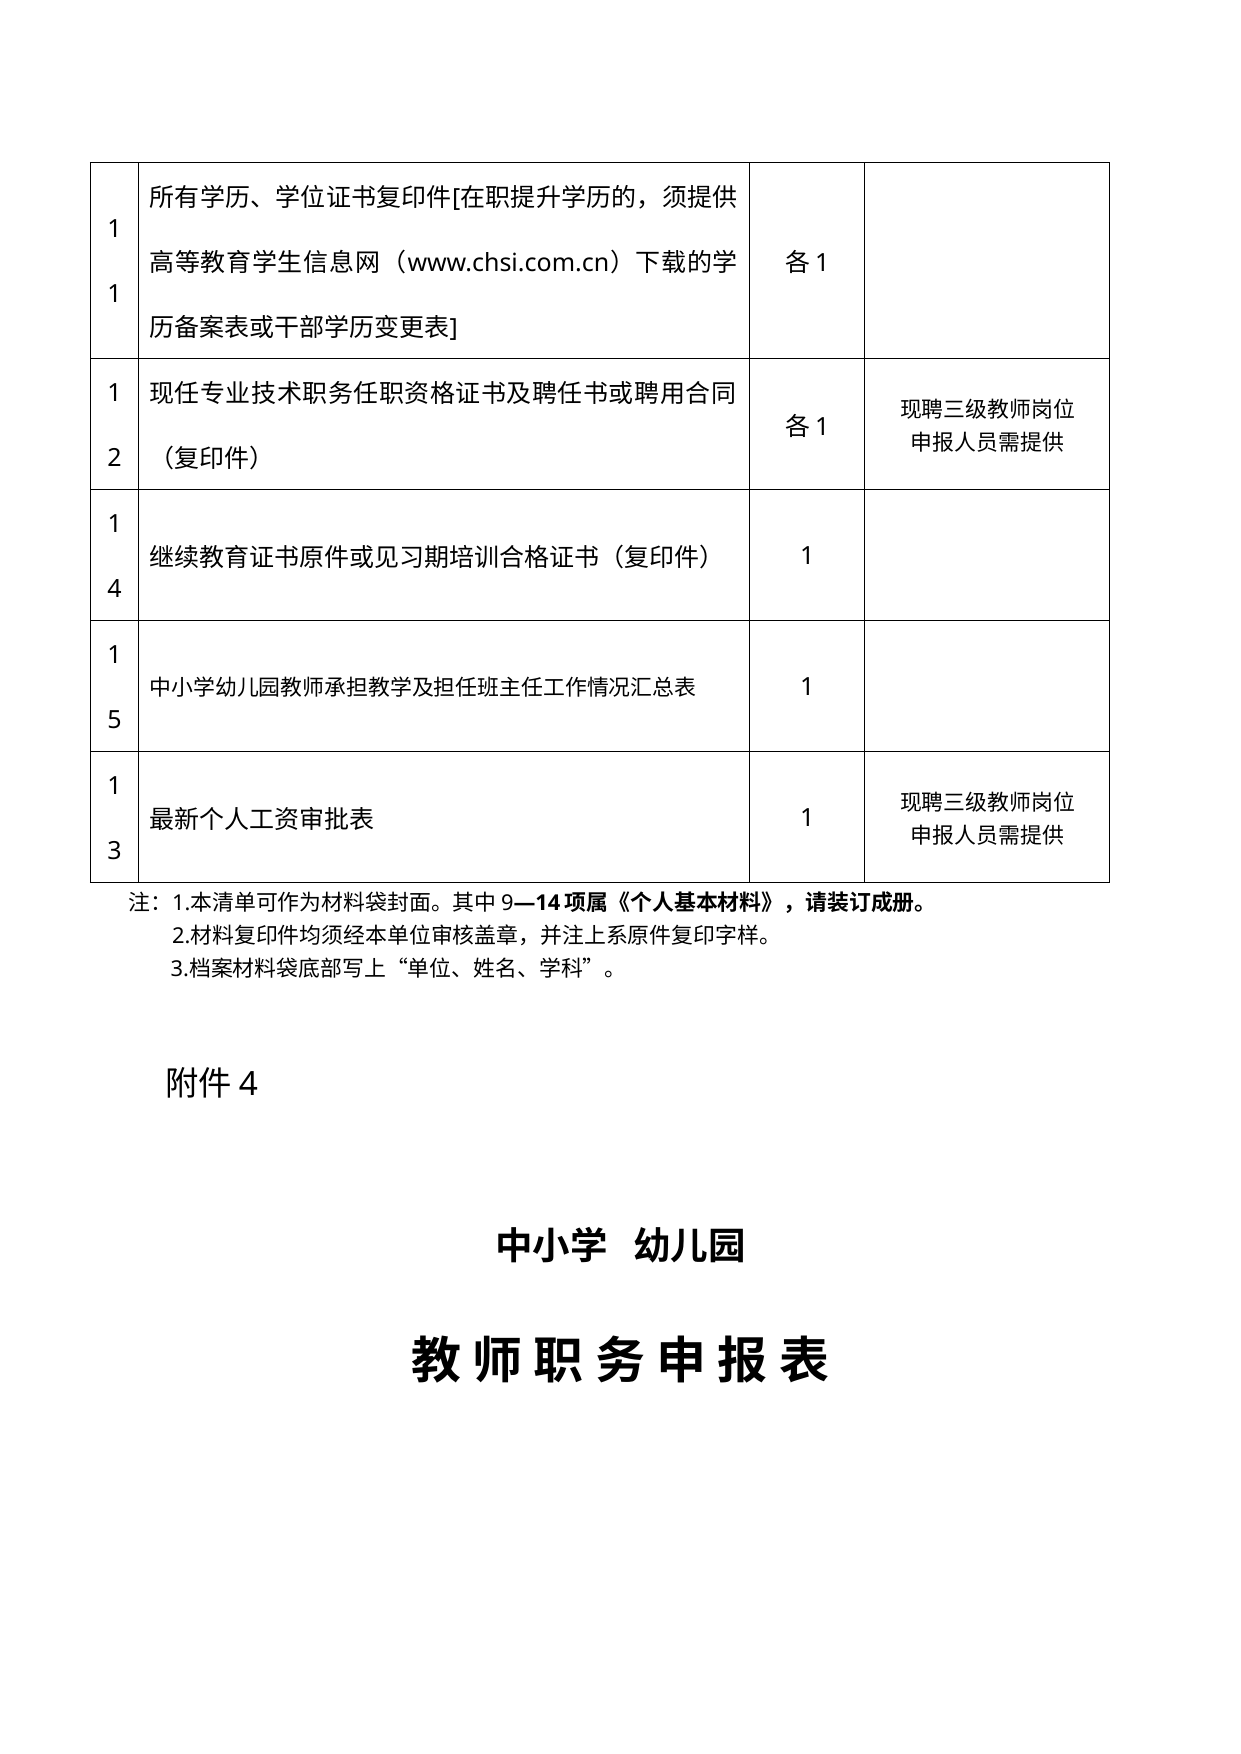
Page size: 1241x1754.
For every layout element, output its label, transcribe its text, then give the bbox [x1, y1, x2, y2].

table_cell 1 [750, 752, 864, 882]
table_cell 14 [91, 490, 138, 620]
text 2.材料复印件均须经本单位审核盖章，并注上系原件复印字样。 [128, 917, 1075, 950]
table_cell 1 [750, 621, 864, 751]
table_cell [865, 621, 1109, 751]
table_cell 继续教育证书原件或见习期培训合格证书（复印件） [139, 490, 749, 620]
table_cell 现聘三级教师岗位 申报人员需提供 [865, 752, 1109, 882]
table_cell 15 [91, 621, 138, 751]
table_cell 所有学历、学位证书复印件[在职提升学历的，须提供高等教育学生信息网（www.chsi.com.cn）下载的学历备案表或干部学历变更表] [139, 163, 749, 358]
table_cell 各1 [750, 163, 864, 358]
table_cell 11 [91, 163, 138, 358]
table_cell 现聘三级教师岗位 申报人员需提供 [865, 359, 1109, 489]
table_cell [865, 163, 1109, 358]
table_cell 13 [91, 752, 138, 882]
table_cell [865, 490, 1109, 620]
table_cell 最新个人工资审批表 [139, 752, 749, 882]
table_cell 中小学幼儿园教师承担教学及担任班主任工作情况汇总表 [139, 621, 749, 751]
text 3.档案材料袋底部写上“单位、姓名、学科”。 [170, 950, 1075, 983]
table_cell 12 [91, 359, 138, 489]
table_cell 各1 [750, 359, 864, 489]
text 教 师 职 务 申 报 表 [165, 1308, 1075, 1406]
text 中小学 幼儿园 [165, 1211, 1075, 1276]
table_cell 现任专业技术职务任职资格证书及聘任书或聘用合同（复印件） [139, 359, 749, 489]
table_cell 1 [750, 490, 864, 620]
text 注：1.本清单可作为材料袋封面。其中9—14项属《个人基本材料》，请装订成册。 [128, 883, 1075, 917]
text 附件4 [165, 1048, 1075, 1113]
